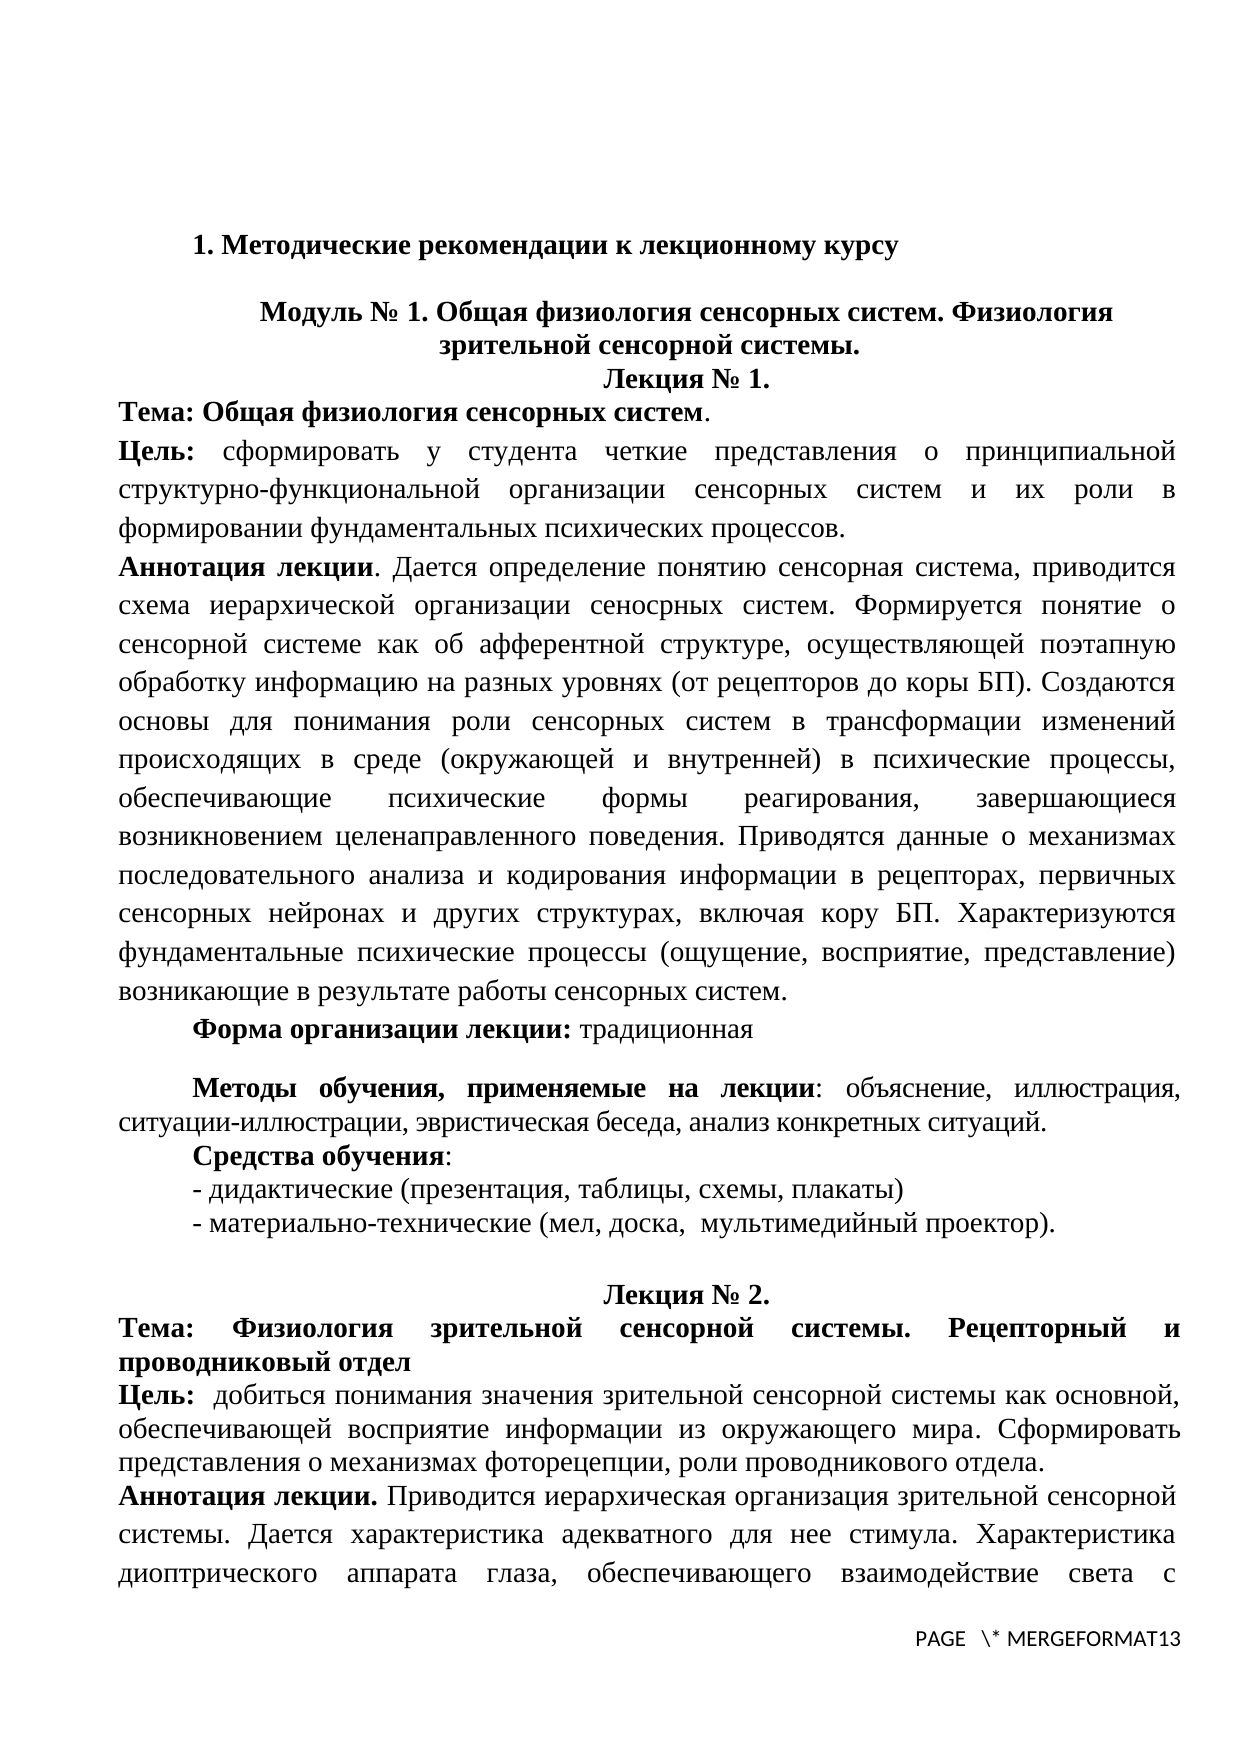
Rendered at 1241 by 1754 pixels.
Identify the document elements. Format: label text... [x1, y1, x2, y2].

text Тема: Физиология зрительной сенсорной системы. Рецепторный и проводниковый отдел [118, 1310, 1181, 1377]
text Лекция № 1. [118, 361, 1181, 394]
text Модуль № 1. Общая физиология сенсорных систем. Физиология зрительной сенсорной системы. [118, 294, 1181, 361]
text - дидактические (презентация, таблицы, схемы, плакаты) [118, 1171, 1181, 1205]
text Аннотация лекции. Дается определение понятию сенсорная система, приводится схема иерархической организации сеносрных систем. Формируется понятие о сенсорной системе как об афферентной структуре, осуществляющей поэтапную обработку информацию на разных уровнях (от рецепторов до коры БП). Создаются основы для понимания роли сенсорных систем в трансформации изменений происходящих в среде (окружающей и внутренней) в психические процессы, обеспечивающие психические формы реагирования, завершающиеся возникновением целенаправленного поведения. Приводятся данные о механизмах последовательного анализа и кодирования информации в рецепторах, первичных сенсорных нейронах и других структурах, включая кору БП. Характеризуются фундаментальные психические процессы (ощущение, восприятие, представление) возникающие в результате работы сенсорных систем. [118, 549, 1177, 1006]
text Цель: сформировать у студента четкие представления о принципиальной структурно-функциональной организации сенсорных систем и их роли в формировании фундаментальных психических процессов. [118, 433, 1177, 544]
text Тема: Общая физиология сенсорных систем. [118, 394, 1177, 428]
text 1. Методические рекомендации к лекционному курсу [118, 227, 1181, 260]
text Методы обучения, применяемые на лекции: объяснение, иллюстрация, ситуации-иллюстрации, эвристическая беседа, анализ конкретных ситуаций. [118, 1071, 1181, 1138]
text Цель: добиться понимания значения зрительной сенсорной системы как основной, обеспечивающей восприятие информации из окружающего мира. Сформировать представления о механизмах фоторецепции, роли проводникового отдела. [118, 1377, 1181, 1478]
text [118, 1478, 1177, 1589]
text Форма организации лекции: традиционная [118, 1011, 1181, 1045]
text Лекция № 2. [118, 1277, 1181, 1310]
text - материально-технические (мел, доска, мультимедийный проектор). [118, 1205, 1181, 1238]
text Средства обучения: [118, 1138, 1181, 1171]
